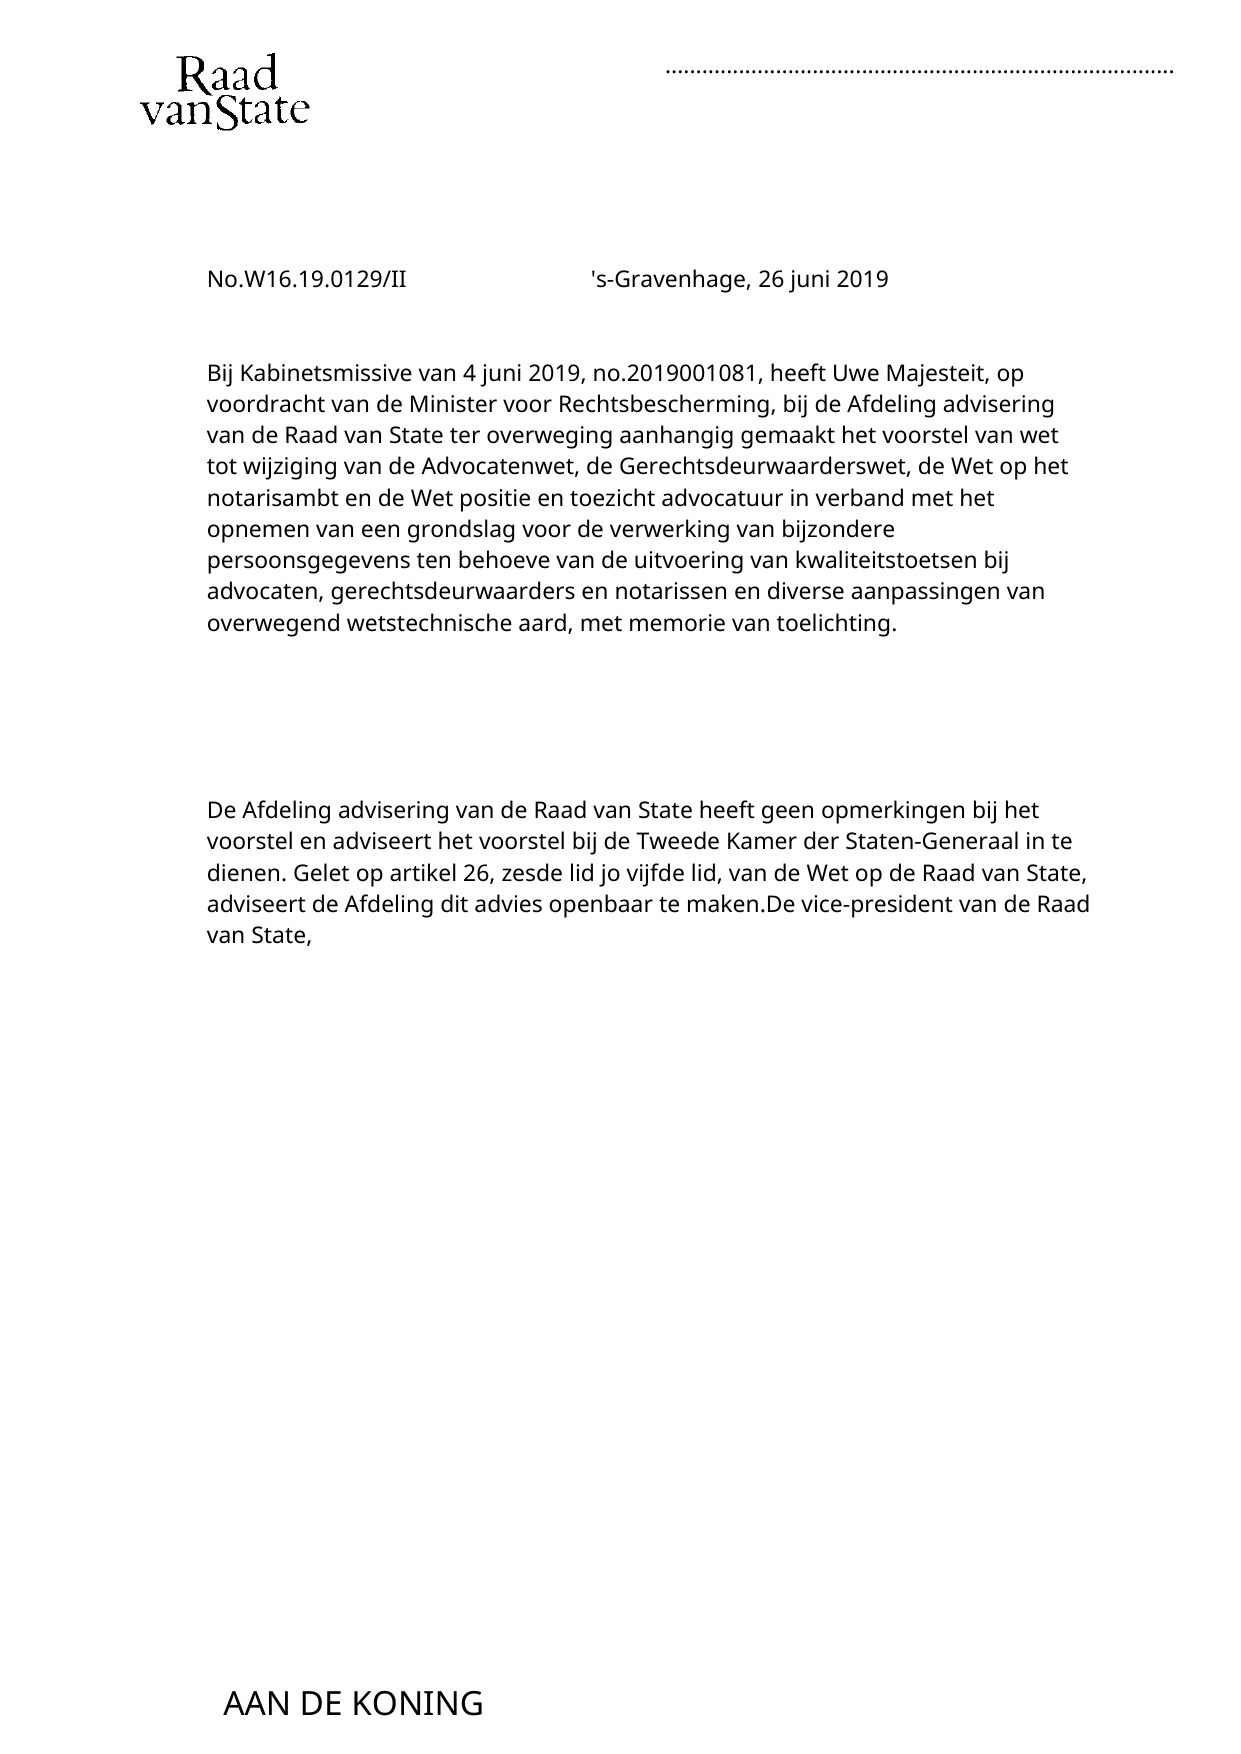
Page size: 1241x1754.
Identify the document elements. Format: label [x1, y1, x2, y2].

picture [129, 17, 320, 139]
